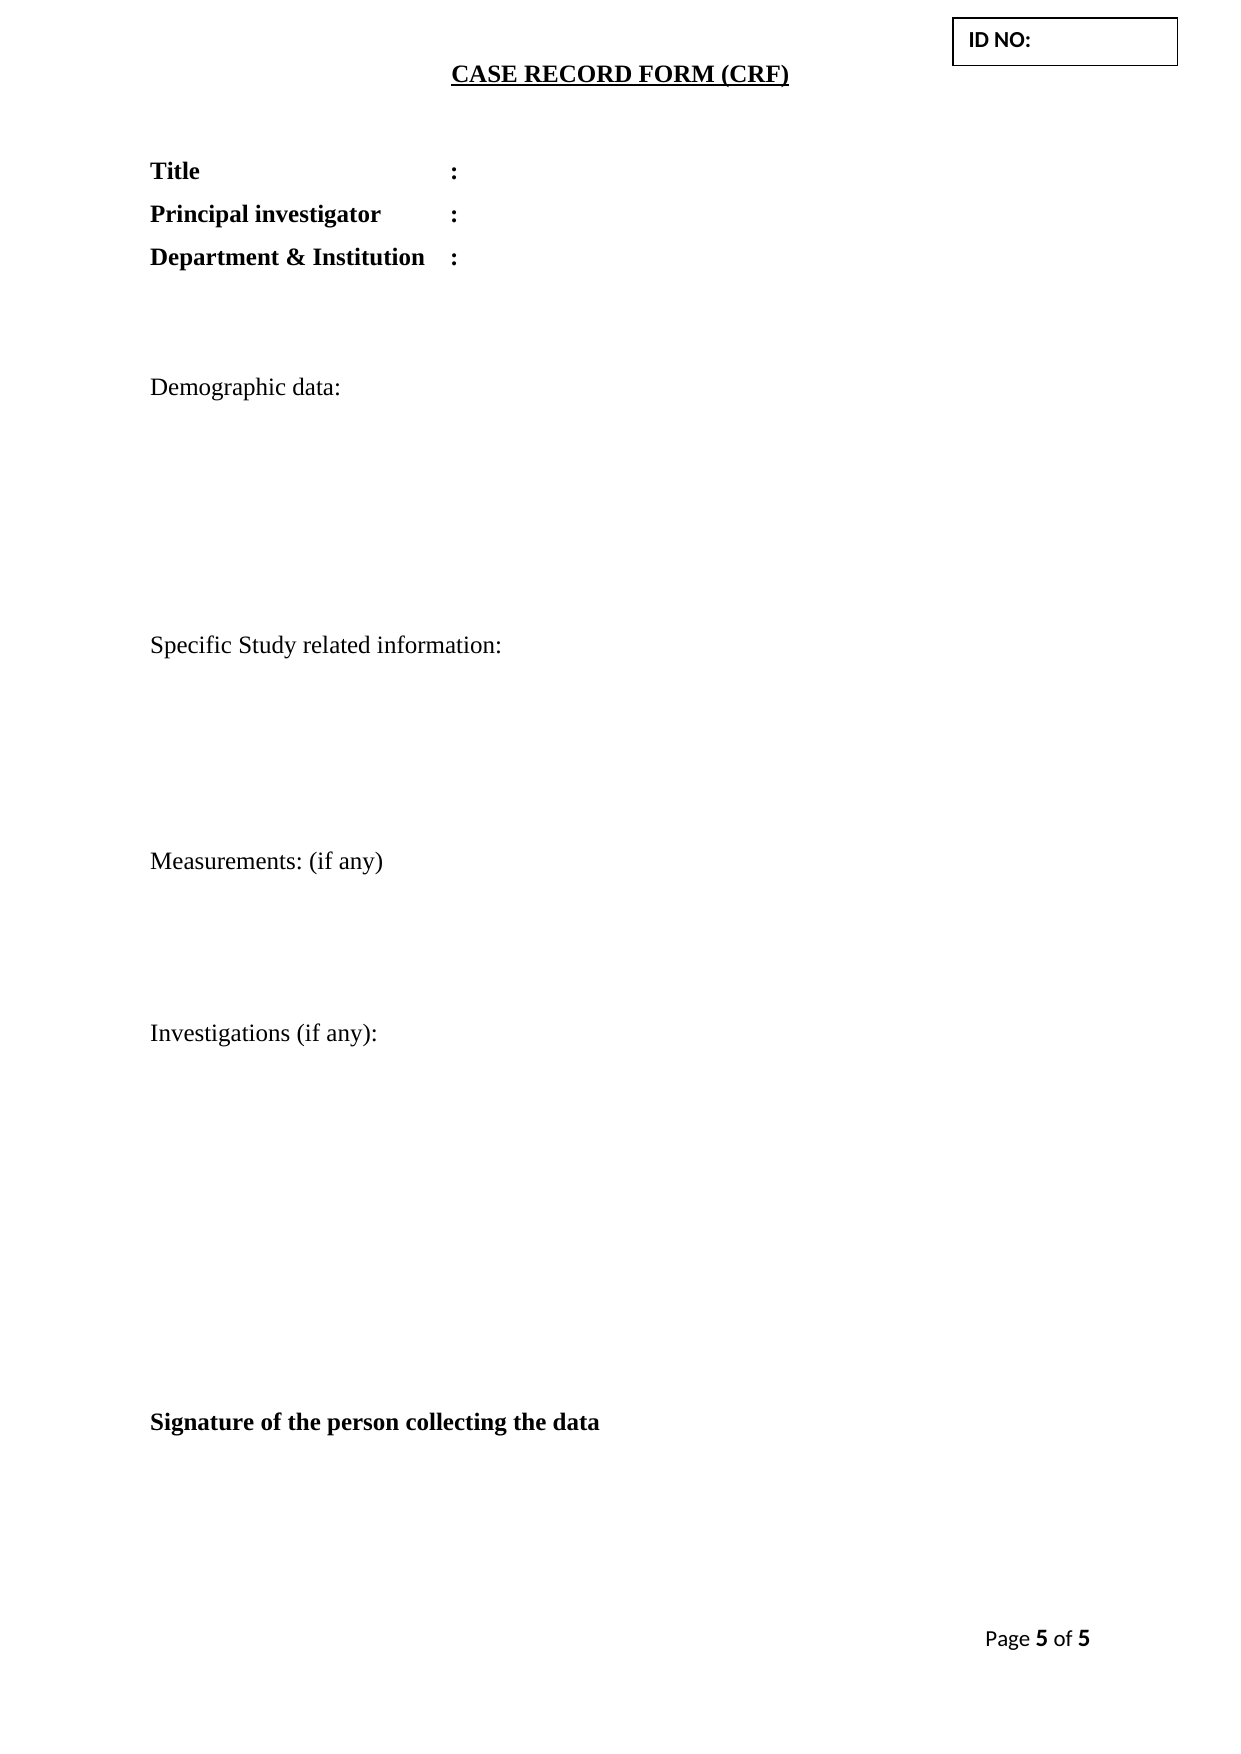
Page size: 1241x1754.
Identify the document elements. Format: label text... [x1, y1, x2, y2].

text Principal investigator : [150, 199, 1090, 228]
text CASE RECORD FORM (CRF) [150, 59, 1090, 88]
text Specific Study related information: [150, 630, 1090, 659]
text Demographic data: [150, 372, 1090, 400]
text Investigations (if any): [150, 1018, 1090, 1047]
text Signature of the person collecting the data [150, 1407, 1090, 1435]
text Department & Institution : [150, 242, 1090, 271]
text Measurements: (if any) [150, 846, 1090, 875]
text Title : [150, 156, 1090, 185]
